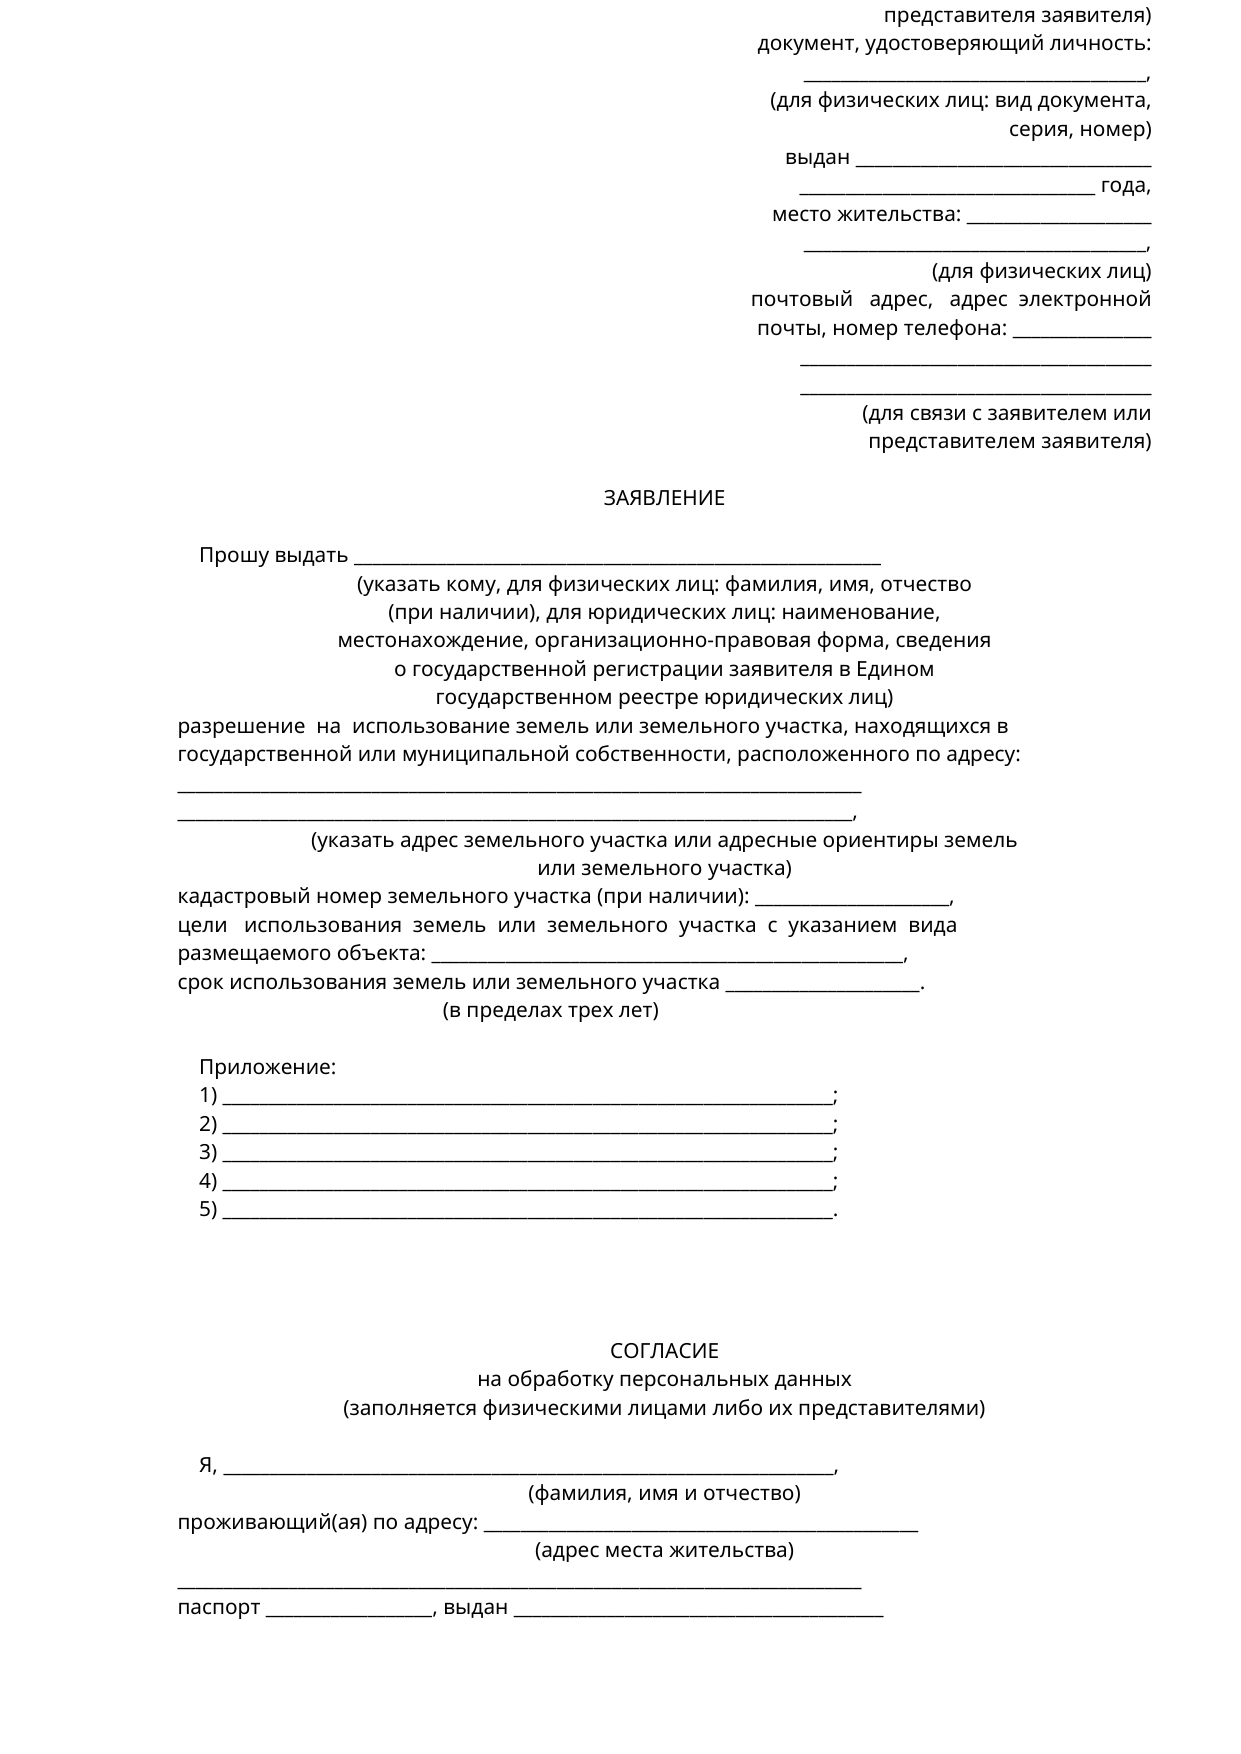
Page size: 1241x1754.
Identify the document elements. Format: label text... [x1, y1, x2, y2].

text ЗАЯВЛЕНИЕ [177, 483, 1152, 512]
text 5) __________________________________________________________________. [177, 1194, 1152, 1223]
text государственном реестре юридических лиц) [177, 682, 1152, 711]
text серия, номер) [177, 114, 1152, 142]
text Я, __________________________________________________________________, [177, 1450, 1152, 1478]
text кадастровый номер земельного участка (при наличии): _____________________, [177, 882, 1152, 910]
text паспорт __________________, выдан ________________________________________ [177, 1592, 1152, 1621]
text представителя заявителя) [177, 0, 1152, 28]
text о государственной регистрации заявителя в Едином [177, 654, 1152, 682]
text государственной или муниципальной собственности, расположенного по адресу: [177, 739, 1152, 768]
text разрешение на использование земель или земельного участка, находящихся в [177, 711, 1152, 739]
text документ, удостоверяющий личность: [177, 28, 1152, 57]
text ______________________________________ [177, 341, 1152, 370]
text ______________________________________ [177, 370, 1152, 398]
text почтовый адрес, адрес электронной [177, 284, 1152, 313]
text цели использования земель или земельного участка с указанием вида [177, 910, 1152, 938]
text (в пределах трех лет) [177, 995, 1152, 1024]
text _____________________________________, [177, 227, 1152, 256]
text _____________________________________, [177, 57, 1152, 85]
text __________________________________________________________________________ [177, 768, 1152, 796]
text проживающий(ая) по адресу: _______________________________________________ [177, 1507, 1152, 1535]
text (адрес места жительства) [177, 1535, 1152, 1564]
text Приложение: [177, 1052, 1152, 1081]
text 2) __________________________________________________________________; [177, 1109, 1152, 1137]
text местонахождение, организационно-правовая форма, сведения [177, 626, 1152, 654]
text СОГЛАСИЕ [177, 1336, 1152, 1364]
text (для связи с заявителем или [177, 398, 1152, 427]
text представителем заявителя) [177, 427, 1152, 455]
text 1) __________________________________________________________________; [177, 1081, 1152, 1109]
text (указать адрес земельного участка или адресные ориентиры земель [177, 825, 1152, 853]
text (при наличии), для юридических лиц: наименование, [177, 597, 1152, 626]
text _________________________________________________________________________, [177, 796, 1152, 825]
text место жительства: ____________________ [177, 199, 1152, 227]
text (заполняется физическими лицами либо их представителями) [177, 1393, 1152, 1421]
text 3) __________________________________________________________________; [177, 1137, 1152, 1166]
text (для физических лиц) [177, 256, 1152, 284]
text или земельного участка) [177, 853, 1152, 882]
text (указать кому, для физических лиц: фамилия, имя, отчество [177, 569, 1152, 597]
text 4) __________________________________________________________________; [177, 1166, 1152, 1194]
text почты, номер телефона: _______________ [177, 313, 1152, 341]
text размещаемого объекта: ___________________________________________________, [177, 938, 1152, 967]
text (для физических лиц: вид документа, [177, 85, 1152, 114]
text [177, 1564, 1152, 1592]
text ________________________________ года, [177, 171, 1152, 199]
text на обработку персональных данных [177, 1364, 1152, 1393]
text выдан ________________________________ [177, 142, 1152, 171]
text Прошу выдать _________________________________________________________ [177, 540, 1152, 569]
text срок использования земель или земельного участка _____________________. [177, 967, 1152, 995]
text (фамилия, имя и отчество) [177, 1478, 1152, 1507]
